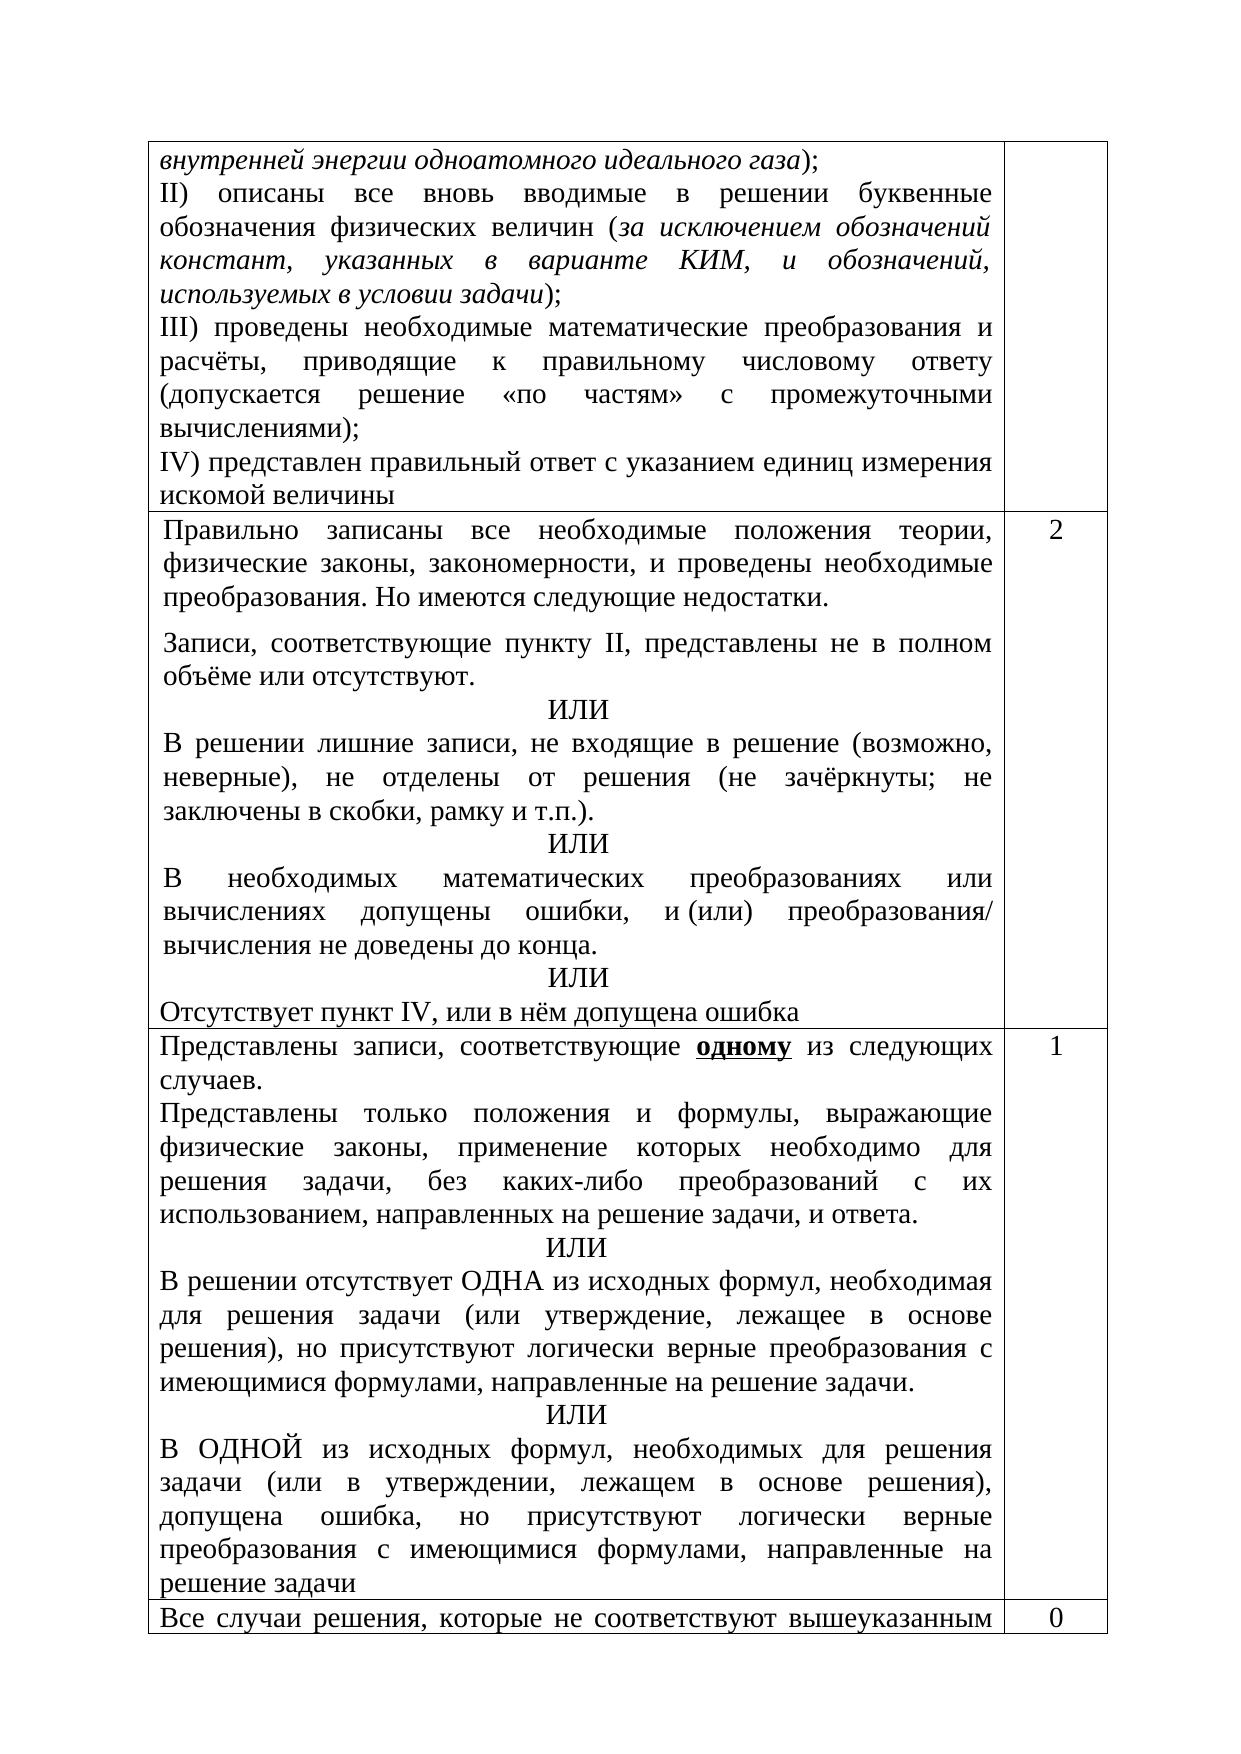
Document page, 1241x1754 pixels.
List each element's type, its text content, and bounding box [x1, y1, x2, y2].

table_cell 0 [1005, 1600, 1107, 1633]
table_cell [149, 1600, 1004, 1633]
table_cell 3 [1005, 142, 1107, 511]
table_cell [149, 142, 1004, 511]
table_cell Правильно записаны все необходимые положения теории, физические законы, закономерности, и проведены необходимые преобразования. Но имеются следующие недостатки. Записи, соответствующие пункту II, представлены не в полном объёме или отсутствуют. ИЛИ В решении лишние записи, не входящие в решение (возможно, неверные), не отделены от решения (не зачёркнуты; не заключены в скобки, рамку и т.п.). ИЛИ В необходимых математических преобразованиях или вычислениях допущены ошибки, и (или) преобразования/ вычисления не доведены до конца. ИЛИ Отсутствует пункт IV, или в нём допущена ошибка [149, 512, 1004, 1027]
table_cell 2 [1005, 512, 1107, 1027]
table_cell 1 [1005, 1029, 1107, 1599]
table_cell Представлены записи, соответствующие одному из следующих случаев. Представлены только положения и формулы, выражающие физические законы, применение которых необходимо для решения задачи, без каких-либо преобразований с их использованием, направленных на решение задачи, и ответа. ИЛИ В решении отсутствует ОДНА из исходных формул, необходимая для решения задачи (или утверждение, лежащее в основе решения), но присутствуют логически верные преобразования с имеющимися формулами, направленные на решение задачи. ИЛИ В ОДНОЙ из исходных формул, необходимых для решения задачи (или в утверждении, лежащем в основе решения), допущена ошибка, но присутствуют логически верные преобразования с имеющимися формулами, направленные на решение задачи [149, 1029, 1004, 1599]
